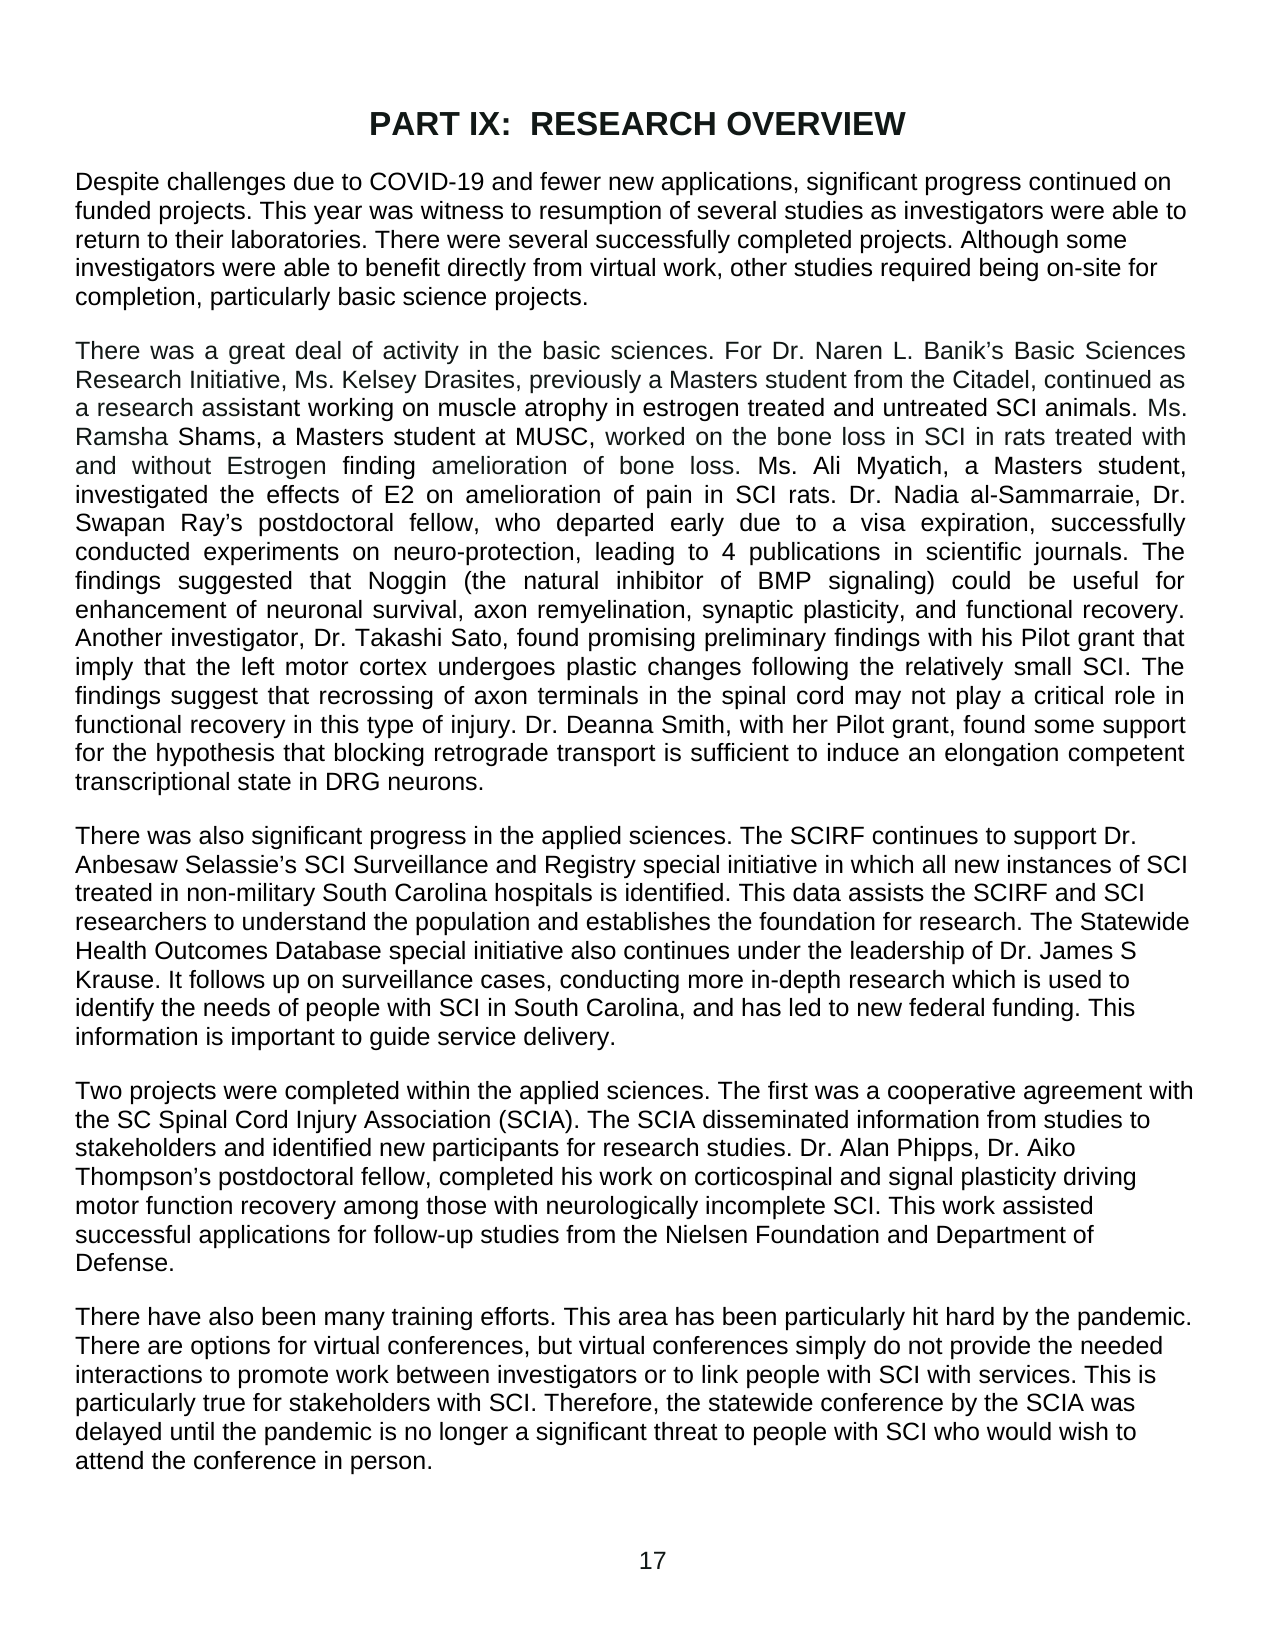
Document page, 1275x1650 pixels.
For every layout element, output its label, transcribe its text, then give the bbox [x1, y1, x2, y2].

text There have also been many training efforts. This area has been particularly hit hard by the pandemic. There are options for virtual conferences, but virtual conferences simply do not provide the needed interactions to promote work between investigators or to link people with SCI with services. This is particularly true for stakeholders with SCI. Therefore, the statewide conference by the SCIA was delayed until the pandemic is no longer a significant threat to people with SCI who would wish to attend the conference in person. [75, 1302, 1200, 1475]
subtitle PART IX: RESEARCH OVERVIEW [75, 104, 1200, 142]
text There was also significant progress in the applied sciences. The SCIRF continues to support Dr. Anbesaw Selassie’s SCI Surveillance and Registry special initiative in which all new instances of SCI treated in non-military South Carolina hospitals is identified. This data assists the SCIRF and SCI researchers to understand the population and establishes the foundation for research. The Statewide Health Outcomes Database special initiative also continues under the leadership of Dr. James S Krause. It follows up on surveillance cases, conducting more in-depth research which is used to identify the needs of people with SCI in South Carolina, and has led to new federal funding. This information is important to guide service delivery. [75, 821, 1200, 1051]
text Two projects were completed within the applied sciences. The first was a cooperative agreement with the SC Spinal Cord Injury Association (SCIA). The SCIA disseminated information from studies to stakeholders and identified new participants for research studies. Dr. Alan Phipps, Dr. Aiko Thompson’s postdoctoral fellow, completed his work on corticospinal and signal plasticity driving motor function recovery among those with neurologically incomplete SCI. This work assisted successful applications for follow-up studies from the Nielsen Foundation and Department of Defense. [75, 1076, 1200, 1277]
text There was a great deal of activity in the basic sciences. For Dr. Naren L. Banik’s Basic Sciences Research Initiative, Ms. Kelsey Drasites, previously a Masters student from the Citadel, continued as a research assistant working on muscle atrophy in estrogen treated and untreated SCI animals. Ms. Ramsha Shams, a Masters student at MUSC, worked on the bone loss in SCI in rats treated with and without Estrogen finding amelioration of bone loss. Ms. Ali Myatich, a Masters student, investigated the effects of E2 on amelioration of pain in SCI rats. Dr. Nadia al-Sammarraie, Dr. Swapan Ray’s postdoctoral fellow, who departed early due to a visa expiration, successfully conducted experiments on neuro-protection, leading to 4 publications in scientific journals. The findings suggested that Noggin (the natural inhibitor of BMP signaling) could be useful for enhancement of neuronal survival, axon remyelination, synaptic plasticity, and functional recovery. Another investigator, Dr. Takashi Sato, found promising preliminary findings with his Pilot grant that imply that the left motor cortex undergoes plastic changes following the relatively small SCI. The findings suggest that recrossing of axon terminals in the spinal cord may not play a critical role in functional recovery in this type of injury. Dr. Deanna Smith, with her Pilot grant, found some support for the hypothesis that blocking retrograde transport is sufficient to induce an elongation competent transcriptional state in DRG neurons. [75, 336, 1187, 796]
text Despite challenges due to COVID-19 and fewer new applications, significant progress continued on funded projects. This year was witness to resumption of several studies as investigators were able to return to their laboratories. There were several successfully completed projects. Although some investigators were able to benefit directly from virtual work, other studies required being on-site for completion, particularly basic science projects. [75, 167, 1200, 311]
